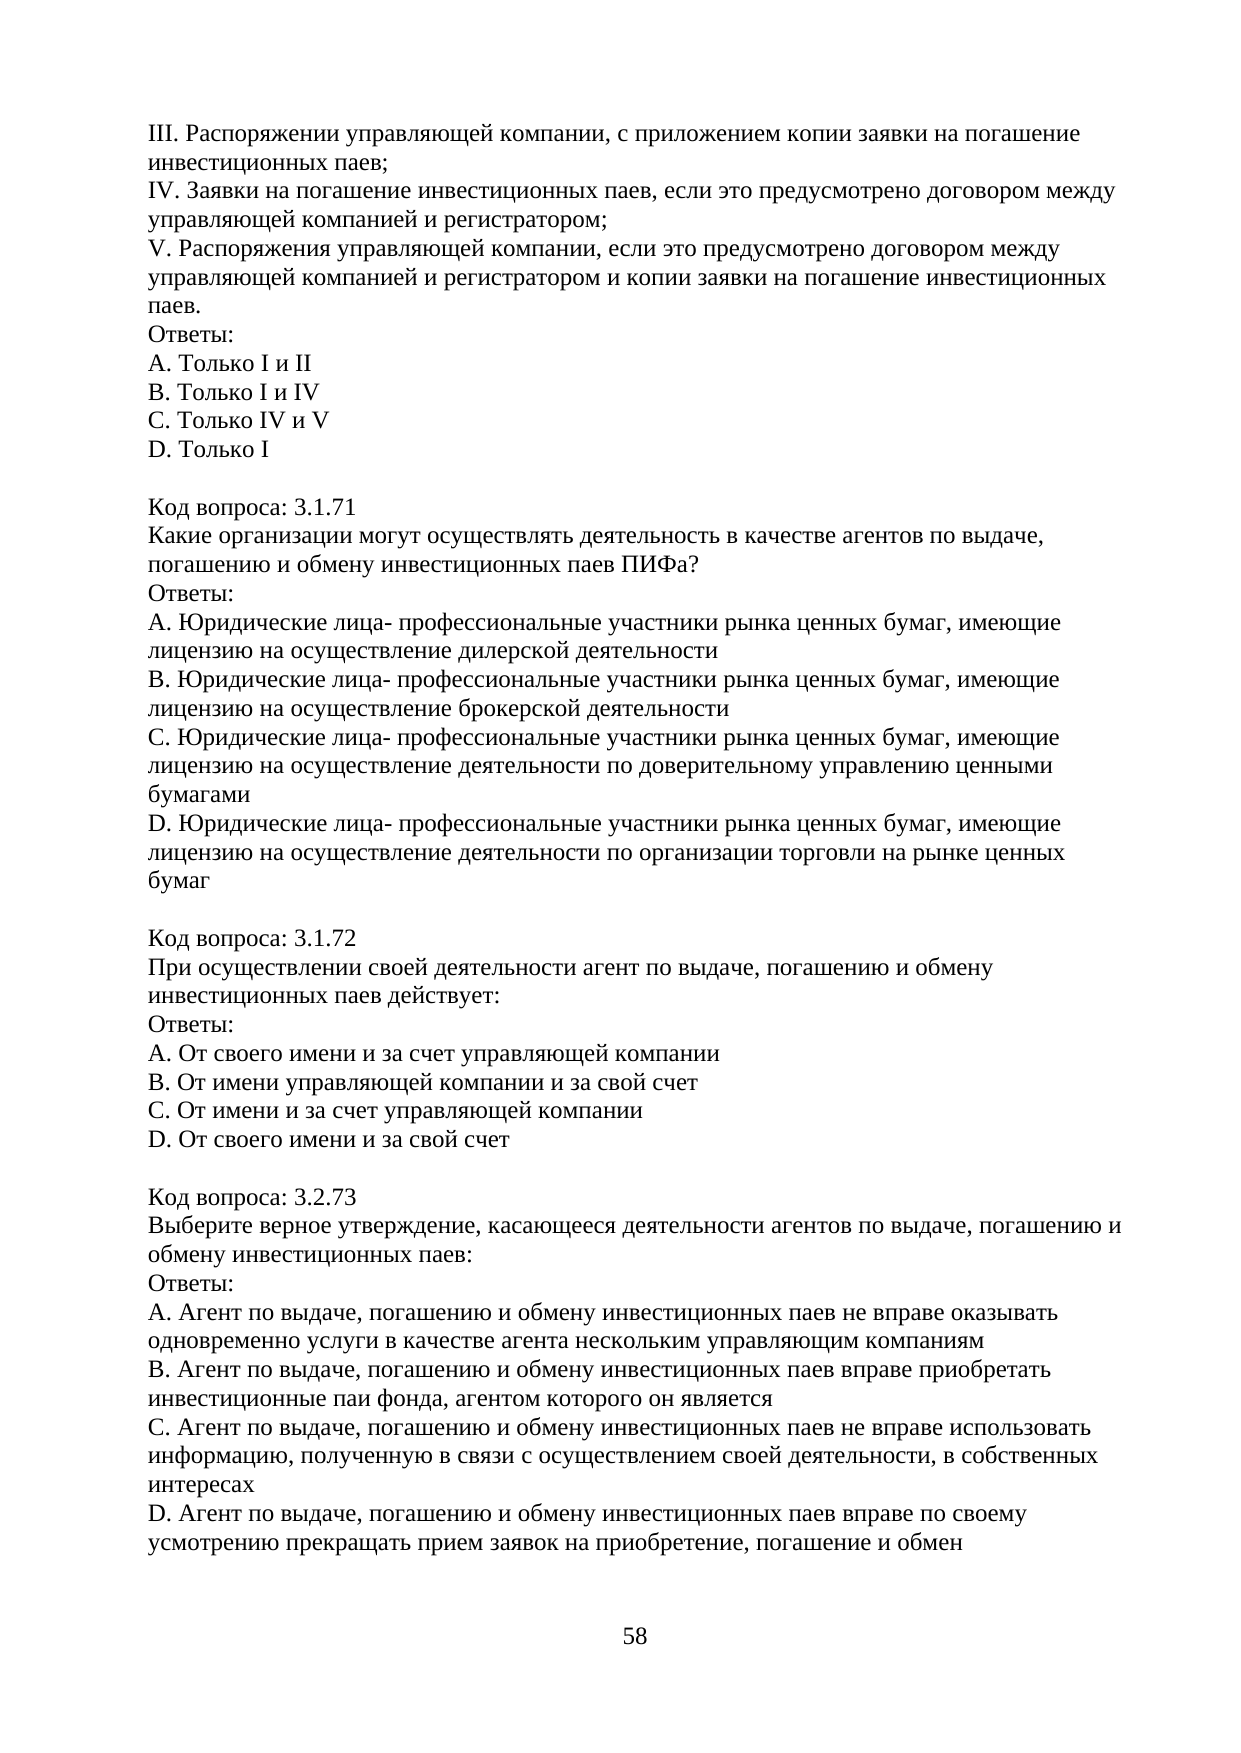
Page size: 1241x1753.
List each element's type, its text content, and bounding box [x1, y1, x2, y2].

text A. Агент по выдаче, погашению и обмену инвестиционных паев не вправе оказывать одновременно услуги в качестве агента нескольким управляющим компаниям [148, 1297, 1122, 1354]
text Код вопроса: 3.1.71 [148, 492, 1122, 521]
text B. Агент по выдаче, погашению и обмену инвестиционных паев вправе приобретать инвестиционные паи фонда, агентом которого он является [148, 1354, 1122, 1412]
text B. От имени управляющей компании и за свой счет [148, 1067, 1122, 1096]
text C. Только IV и V [148, 406, 1122, 434]
text III. Распоряжении управляющей компании, с приложением копии заявки на погашение инвестиционных паев; [148, 118, 1122, 176]
text D. Юридические лица- профессиональные участники рынка ценных бумаг, имеющие лицензию на осуществление деятельности по организации торговли на рынке ценных бумаг [148, 808, 1122, 894]
text D. Только I [148, 434, 1122, 463]
text B. Только I и IV [148, 377, 1122, 406]
text B. Юридические лица- профессиональные участники рынка ценных бумаг, имеющие лицензию на осуществление брокерской деятельности [148, 664, 1122, 722]
text D. От своего имени и за свой счет [148, 1124, 1122, 1153]
text A. Только I и II [148, 348, 1122, 377]
text Ответы: [148, 319, 1122, 348]
text При осуществлении своей деятельности агент по выдаче, погашению и обмену инвестиционных паев действует: [148, 952, 1122, 1009]
text Ответы: [148, 1009, 1122, 1038]
text Какие организации могут осуществлять деятельность в качестве агентов по выдаче, погашению и обмену инвестиционных паев ПИФа? [148, 521, 1122, 578]
text D. Агент по выдаче, погашению и обмену инвестиционных паев вправе по своему усмотрению прекращать прием заявок на приобретение, погашение и обмен [148, 1498, 1122, 1556]
text V. Распоряжения управляющей компании, если это предусмотрено договором между управляющей компанией и регистратором и копии заявки на погашение инвестиционных паев. [148, 233, 1122, 319]
text C. Агент по выдаче, погашению и обмену инвестиционных паев не вправе использовать информацию, полученную в связи с осуществлением своей деятельности, в собственных интересах [148, 1412, 1122, 1498]
text Ответы: [148, 1268, 1122, 1297]
text Код вопроса: 3.2.73 [148, 1182, 1122, 1211]
text Выберите верное утверждение, касающееся деятельности агентов по выдаче, погашению и обмену инвестиционных паев: [148, 1211, 1122, 1268]
text Ответы: [148, 578, 1122, 607]
text C. Юридические лица- профессиональные участники рынка ценных бумаг, имеющие лицензию на осуществление деятельности по доверительному управлению ценными бумагами [148, 722, 1122, 808]
text Код вопроса: 3.1.72 [148, 923, 1122, 952]
text A. От своего имени и за счет управляющей компании [148, 1038, 1122, 1067]
text A. Юридические лица- профессиональные участники рынка ценных бумаг, имеющие лицензию на осуществление дилерской деятельности [148, 607, 1122, 664]
text C. От имени и за счет управляющей компании [148, 1096, 1122, 1124]
text IV. Заявки на погашение инвестиционных паев, если это предусмотрено договором между управляющей компанией и регистратором; [148, 176, 1122, 233]
